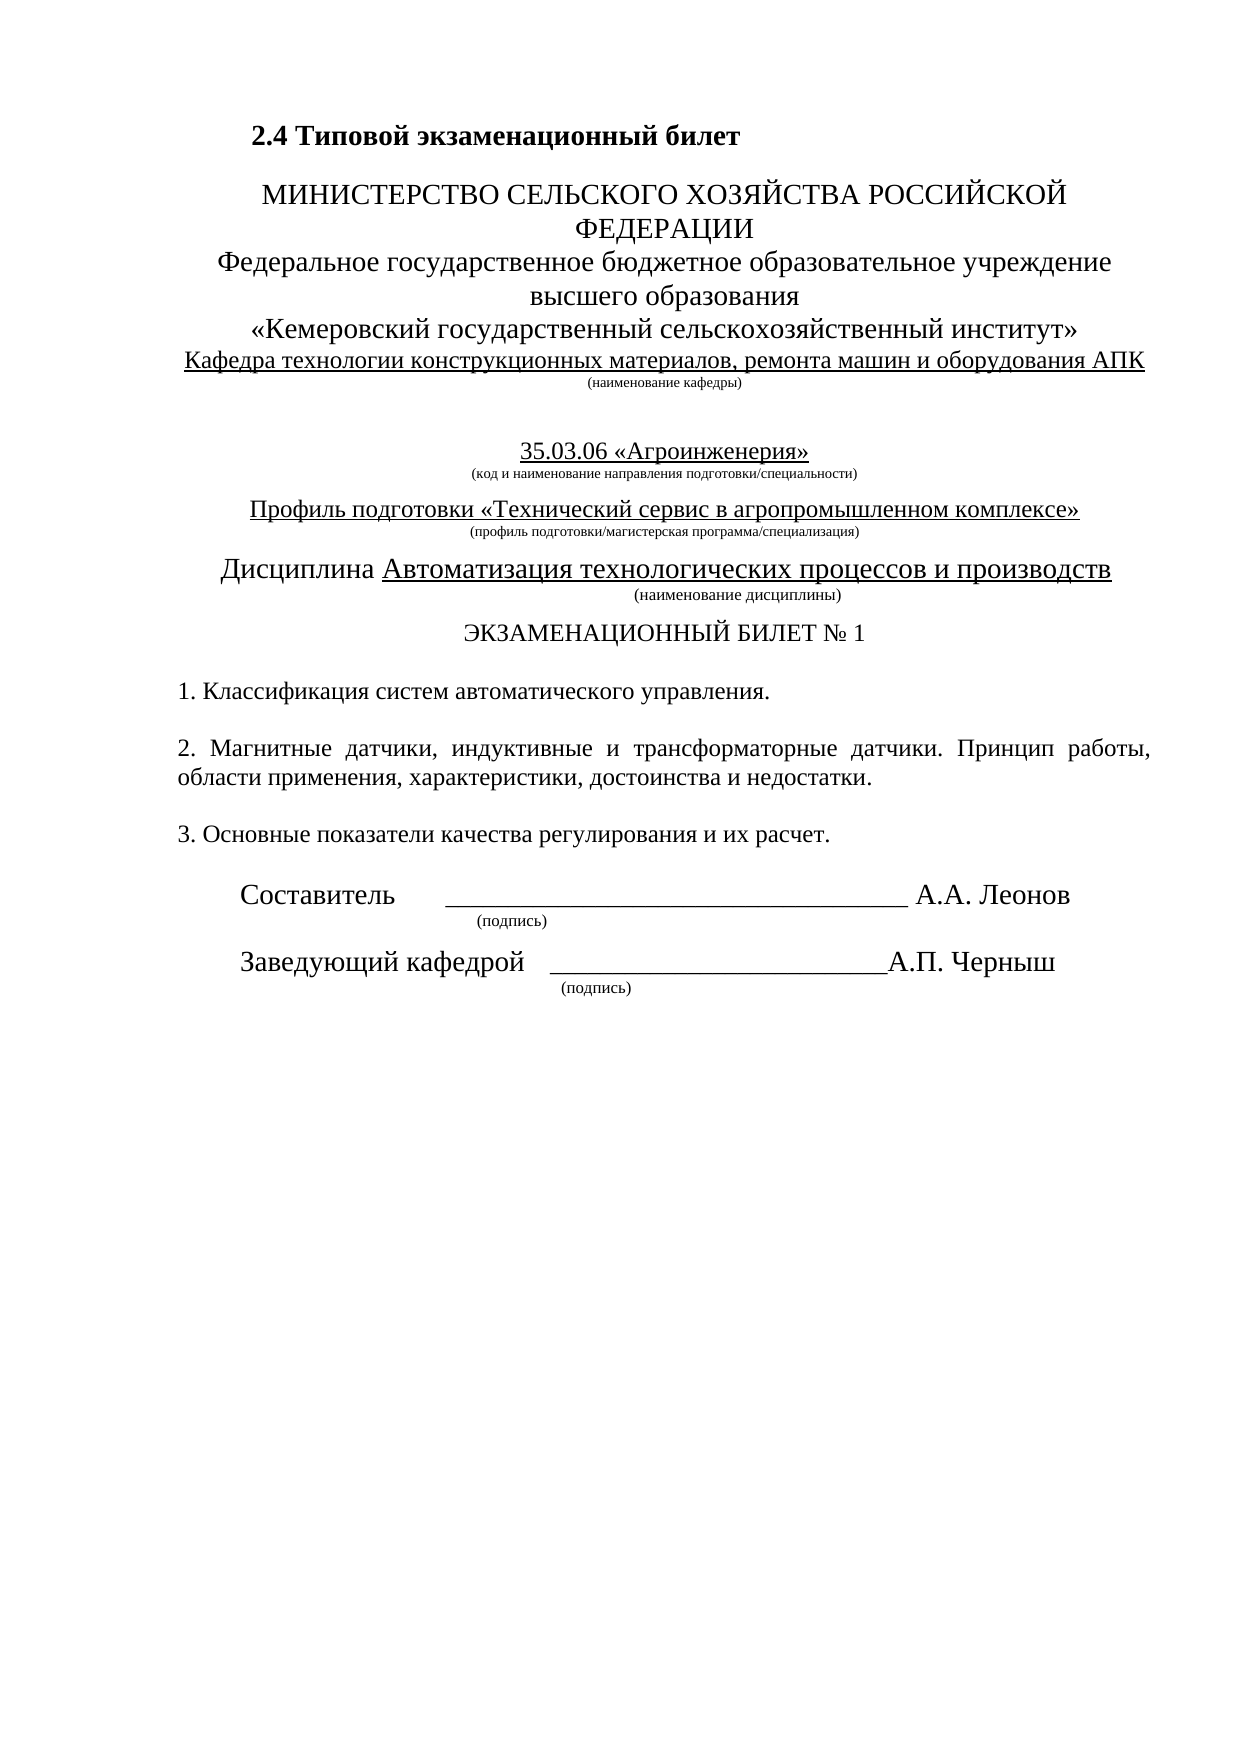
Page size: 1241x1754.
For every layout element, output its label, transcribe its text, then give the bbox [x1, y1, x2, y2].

text Дисциплина Автоматизация технологических процессов и производств [177, 551, 1155, 585]
text (подпись) [177, 978, 1152, 1011]
text «Кемеровский государственный сельскохозяйственный институт» [177, 312, 1152, 345]
text ЭКЗАМЕНАЦИОННЫЙ БИЛЕТ № 1 [177, 618, 1152, 647]
text (подпись) [177, 911, 1152, 944]
text 2.4 Типовой экзаменационный билет [177, 118, 1152, 152]
text 2. Магнитные датчики, индуктивные и трансформаторные датчики. Принцип работы, области применения, характеристики, достоинства и недостатки. [177, 733, 1152, 791]
text Министерство сельского хозяйства Российской Федерации [177, 177, 1152, 244]
text 1. Классификация систем автоматического управления. [177, 676, 1152, 704]
text высшего образования [177, 278, 1152, 312]
text Профиль подготовки «Технический сервис в агропромышленном комплексе» [177, 494, 1152, 522]
text Кафедра технологии конструкционных материалов, ремонта машин и оборудования АПК [177, 345, 1152, 374]
text 3. Основные показатели качества регулирования и их расчет. [177, 819, 1152, 848]
text (наименование кафедры) [177, 374, 1152, 403]
text Составитель _____________________________________ А.А. Леонов [177, 877, 1152, 911]
text (код и наименование направления подготовки/специальности) [177, 465, 1152, 494]
text Заведующий кафедрой ___________________________А.П. Черныш [177, 944, 1152, 978]
text Федеральное государственное бюджетное образовательное учреждение [177, 244, 1152, 278]
text (профиль подготовки/магистерская программа/специализация) [177, 522, 1152, 551]
text (наименование дисциплины) [177, 585, 1155, 618]
text 35.03.06 «Агроинженерия» [177, 436, 1152, 465]
